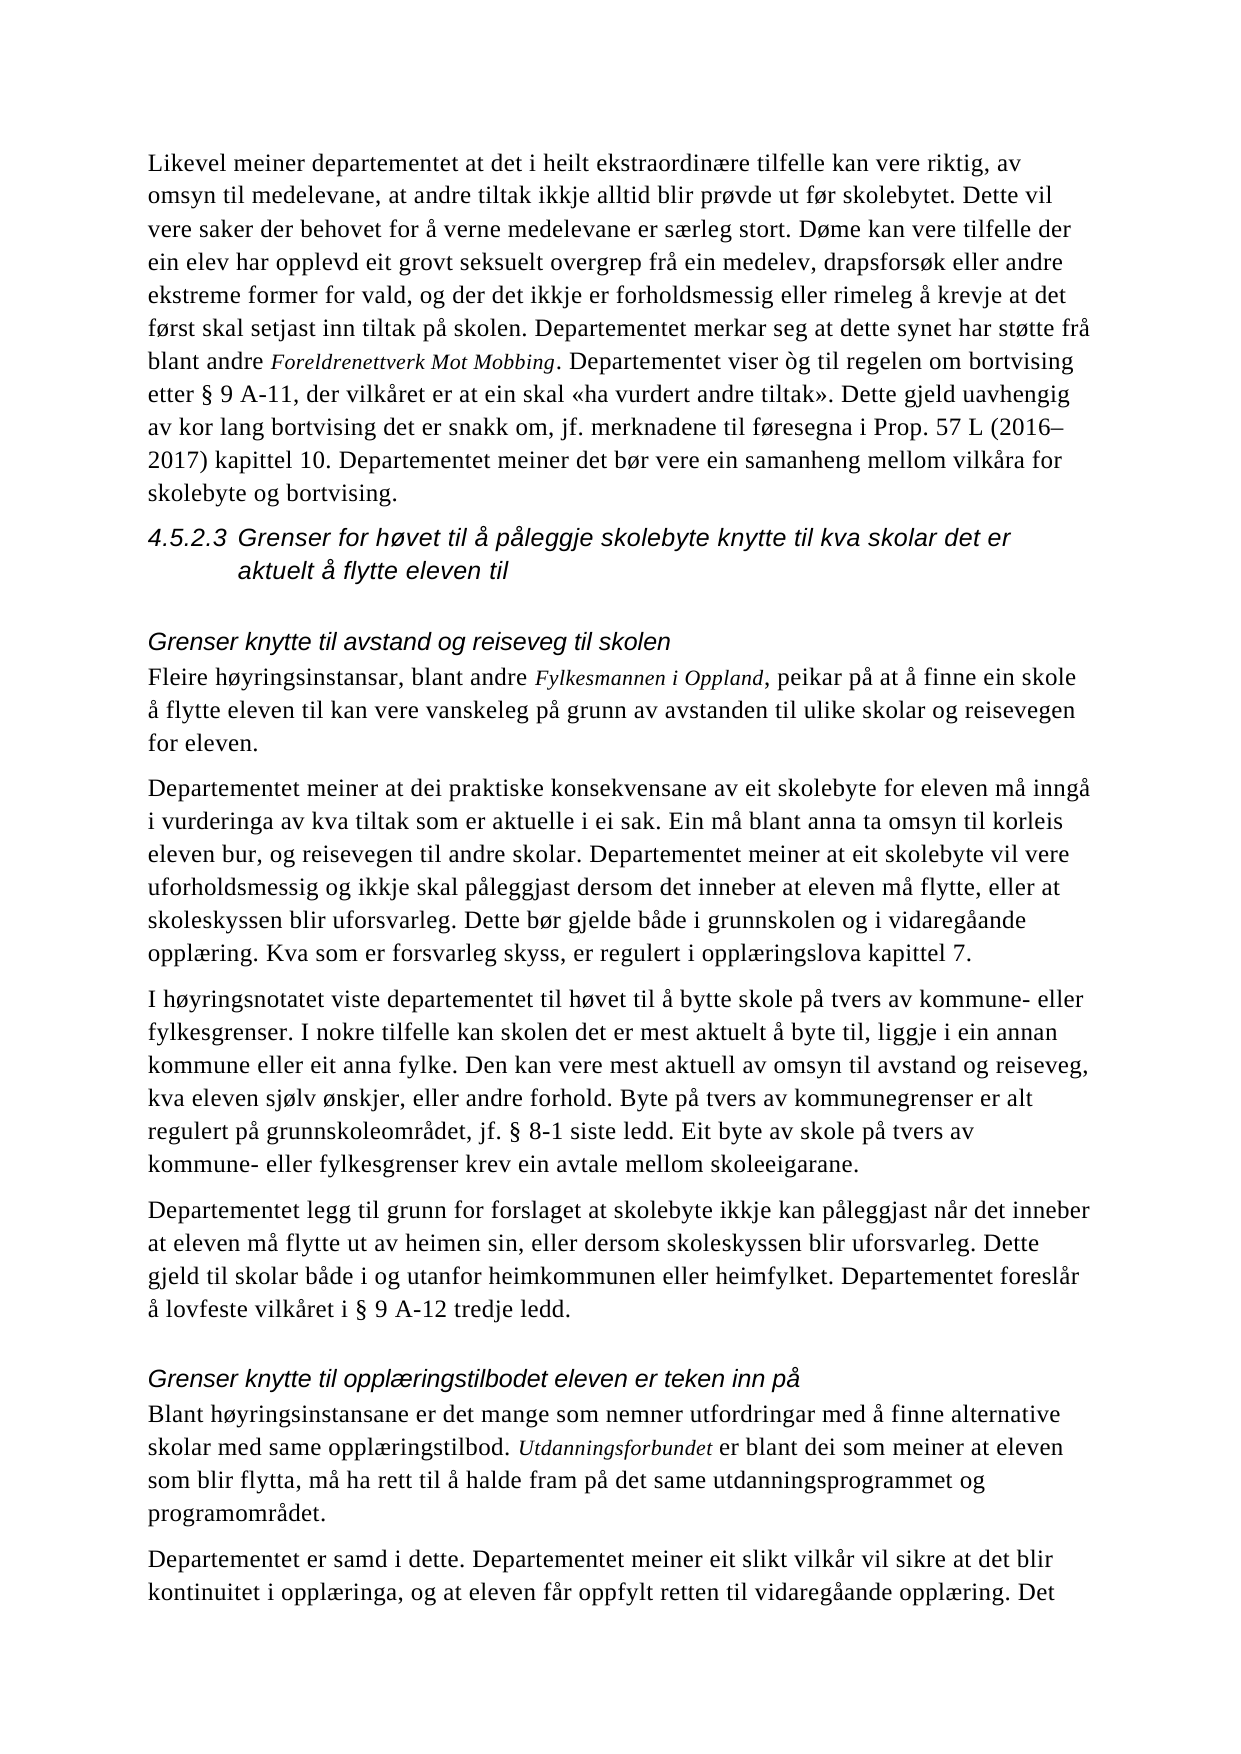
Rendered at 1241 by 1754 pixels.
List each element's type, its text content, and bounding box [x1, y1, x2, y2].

text Likevel meiner departementet at det i heilt ekstraordinære tilfelle kan vere riktig, av omsyn til medelevane, at andre tiltak ikkje alltid blir prøvde ut før skolebytet. Dette vil vere saker der behovet for å verne medelevane er særleg stort. Døme kan vere tilfelle der ein elev har opplevd eit grovt seksuelt overgrep frå ein medelev, drapsforsøk eller andre ekstreme former for vald, og der det ikkje er forholdsmessig eller rimeleg å krevje at det først skal setjast inn tiltak på skolen. Departementet merkar seg at dette synet har støtte frå blant andre Foreldrenettverk Mot Mobbing. Departementet viser òg til regelen om bortvising etter § 9 A-11, der vilkåret er at ein skal «ha vurdert andre tiltak». Dette gjeld uavhengig av kor lang bortvising det er snakk om, jf. merknadene til føresegna i Prop. 57 L (2016–2017) kapittel 10. Departementet meiner det bør vere ein samanheng mellom vilkåra for skolebyte og bortvising. [148, 148, 1093, 507]
text Departementet legg til grunn for forslaget at skolebyte ikkje kan påleggjast når det inneber at eleven må flytte ut av heimen sin, eller dersom skoleskyssen blir uforsvarleg. Dette gjeld til skolar både i og utanfor heimkommunen eller heimfylket. Departementet foreslår å lovfeste vilkåret i § 9 A-12 tredje ledd. [148, 1195, 1093, 1322]
text Fleire høyringsinstansar, blant andre Fylkesmannen i Oppland, peikar på at å finne ein skole å flytte eleven til kan vere vanskeleg på grunn av avstanden til ulike skolar og reisevegen for eleven. [148, 662, 1093, 757]
text Grenser knytte til avstand og reiseveg til skolen [148, 627, 1093, 656]
text Departementet meiner at dei praktiske konsekvensane av eit skolebyte for eleven må inngå i vurderinga av kva tiltak som er aktuelle i ei sak. Ein må blant anna ta omsyn til korleis eleven bur, og reisevegen til andre skolar. Departementet meiner at eit skolebyte vil vere uforholdsmessig og ikkje skal påleggjast dersom det inneber at eleven må flytte, eller at skoleskyssen blir uforsvarleg. Dette bør gjelde både i grunnskolen og i vidaregåande opplæring. Kva som er forsvarleg skyss, er regulert i opplæringslova kapittel 7. [148, 773, 1093, 967]
text Blant høyringsinstansane er det mange som nemner utfordringar med å finne alternative skolar med same opplæringstilbod. Utdanningsforbundet er blant dei som meiner at eleven som blir flytta, må ha rett til å halde fram på det same utdanningsprogrammet og programområdet. [148, 1399, 1093, 1527]
text Grenser knytte til opplæringstilbodet eleven er teken inn på [148, 1364, 1093, 1393]
text I høyringsnotatet viste departementet til høvet til å bytte skole på tvers av kommune- eller fylkesgrenser. I nokre tilfelle kan skolen det er mest aktuelt å byte til, liggje i ein annan kommune eller eit anna fylke. Den kan vere mest aktuell av omsyn til avstand og reiseveg, kva eleven sjølv ønskjer, eller andre forhold. Byte på tvers av kommunegrenser er alt regulert på grunnskoleområdet, jf. § 8-1 siste ledd. Eit byte av skole på tvers av kommune- eller fylkesgrenser krev ein avtale mellom skoleeigarane. [148, 984, 1093, 1178]
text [148, 1544, 1093, 1606]
subtitle Grenser for høvet til å påleggje skolebyte knytte til kva skolar det er aktuelt å flytte eleven til [148, 523, 1093, 585]
